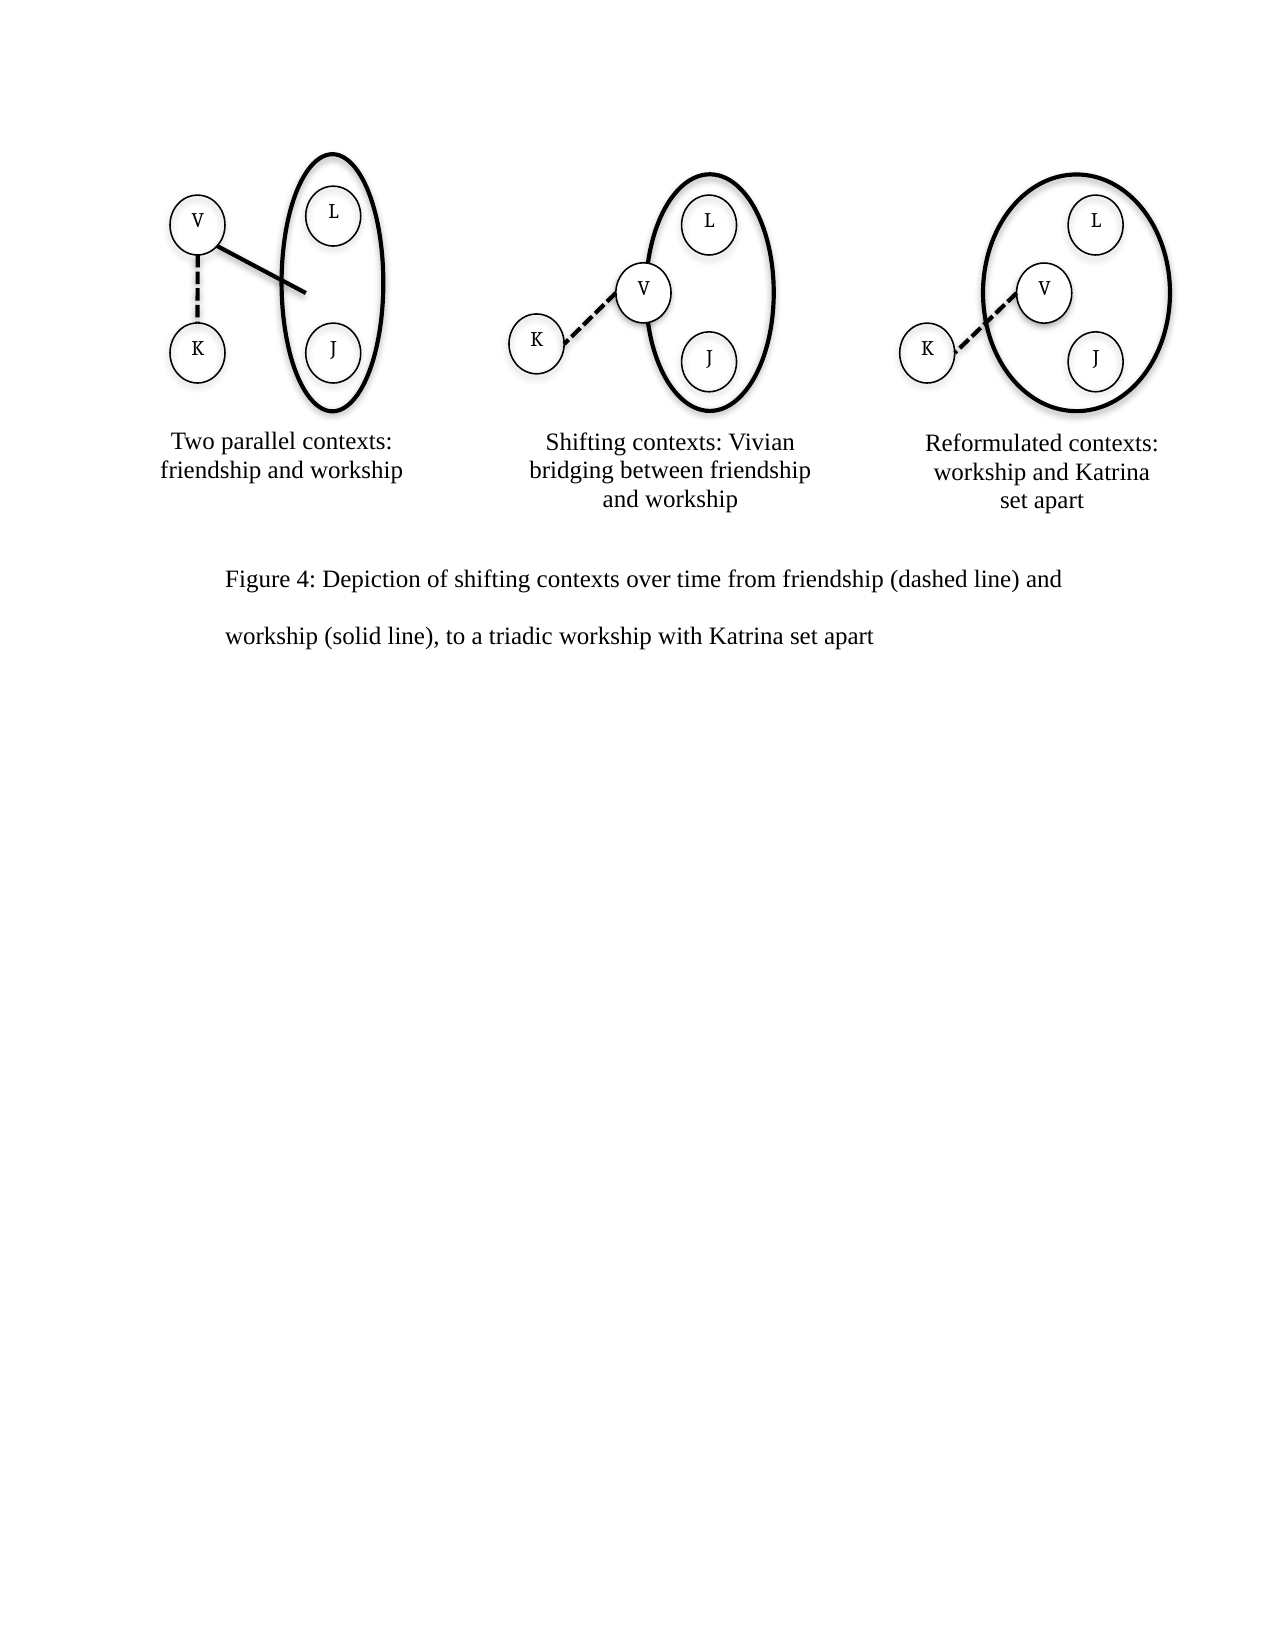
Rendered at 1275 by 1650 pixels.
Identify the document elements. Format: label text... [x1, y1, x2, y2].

text Figure 4: Depiction of shifting contexts over time from friendship (dashed line) and workship (solid line), to a triadic workship with Katrina set apart [225, 564, 1125, 650]
